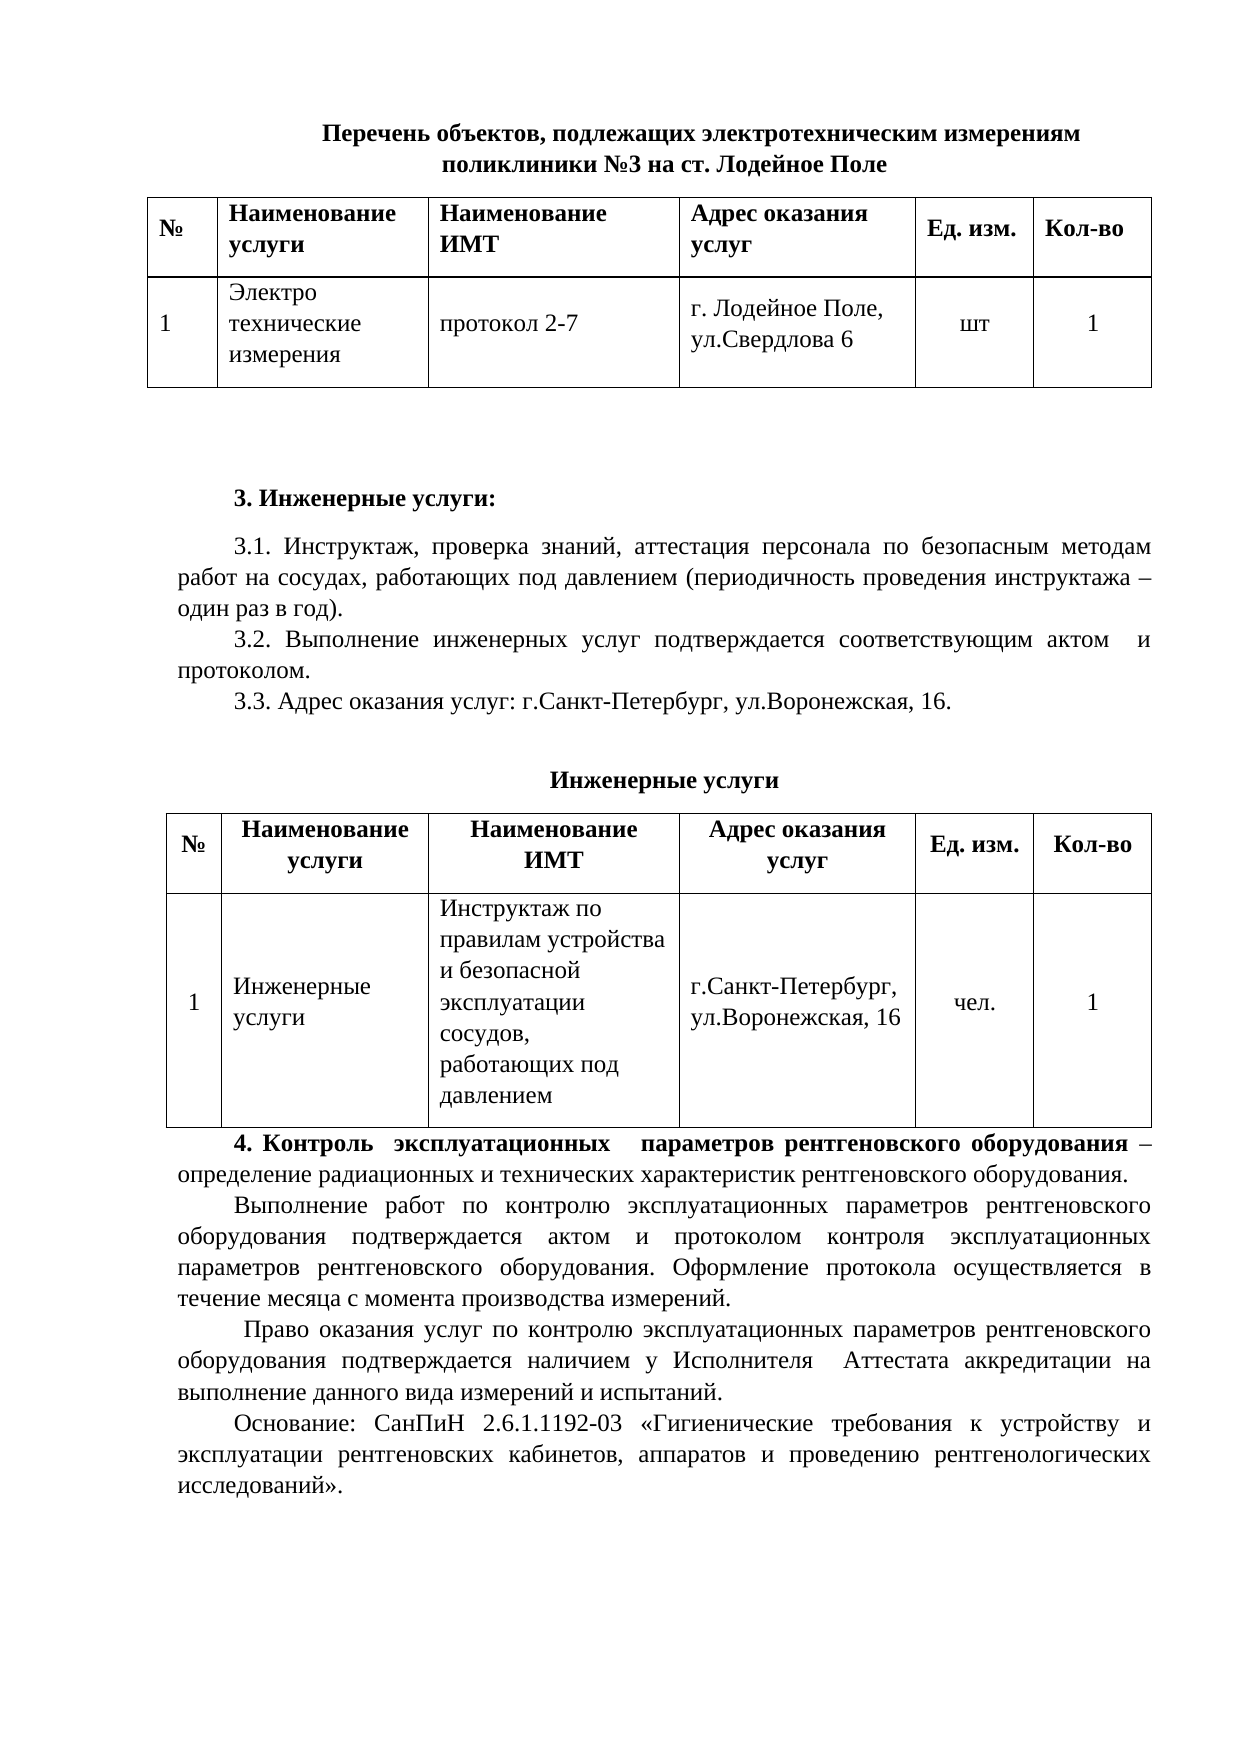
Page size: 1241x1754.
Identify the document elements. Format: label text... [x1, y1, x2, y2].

table_cell г. Лодейное Поле, ул.Свердлова 6 [680, 278, 915, 387]
table_header Ед. изм. [916, 198, 1033, 276]
table_header Ед. изм. [916, 814, 1033, 892]
text Право оказания услуг по контролю эксплуатационных параметров рентгеновского оборудования подтверждается наличием у Исполнителя Аттестата аккредитации на выполнение данного вида измерений и испытаний. [177, 1314, 1152, 1405]
text Инженерные услуги [177, 765, 1152, 794]
table_header Кол-во [1034, 814, 1151, 892]
text 3.2. Выполнение инженерных услуг подтверждается соответствующим актом и протоколом. [177, 624, 1152, 684]
table_cell 1 [1034, 278, 1151, 387]
table_header Наименование услуги [222, 814, 428, 892]
text 3.3. Адрес оказания услуг: г.Санкт-Петербург, ул.Воронежская, 16. [177, 686, 1152, 715]
text 4. Контроль эксплуатационных параметров рентгеновского оборудования – определение радиационных и технических характеристик рентгеновского оборудования. [177, 1128, 1152, 1188]
text Выполнение работ по контролю эксплуатационных параметров рентгеновского оборудования подтверждается актом и протоколом контроля эксплуатационных параметров рентгеновского оборудования. Оформление протокола осуществляется в течение месяца с момента производства измерений. [177, 1190, 1152, 1312]
table_header Адрес оказания услуг [680, 198, 915, 276]
text 3. Инженерные услуги: [177, 483, 1152, 512]
table_cell 1 [148, 278, 217, 387]
table_header Адрес оказания услуг [680, 814, 915, 892]
table_header Кол-во [1034, 198, 1151, 276]
text Перечень объектов, подлежащих электротехническим измерениям поликлиники №3 на ст. Лодейное Поле [177, 118, 1152, 178]
table_cell 1 [1034, 894, 1151, 1127]
table_cell г.Санкт-Петербург, ул.Воронежская, 16 [680, 894, 915, 1127]
table_cell Электро технические измерения [218, 278, 428, 387]
table_header № [148, 198, 217, 276]
table_cell протокол 2-7 [429, 278, 679, 387]
table_header № [167, 814, 221, 892]
table_header Наименование ИМТ [429, 814, 679, 892]
table_header Наименование услуги [218, 198, 428, 276]
text Основание: СанПиН 2.6.1.1192-03 «Гигиенические требования к устройству и эксплуатации рентгеновских кабинетов, аппаратов и проведению рентгенологических исследований». [177, 1408, 1152, 1498]
table_cell Инженерные услуги [222, 894, 428, 1127]
table_header Наименование ИМТ [429, 198, 679, 276]
table_cell шт [916, 278, 1033, 387]
text 3.1. Инструктаж, проверка знаний, аттестация персонала по безопасным методам работ на сосудах, работающих под давлением (периодичность проведения инструктажа – один раз в год). [177, 531, 1152, 622]
table_cell чел. [916, 894, 1033, 1127]
table_cell Инструктаж по правилам устройства и безопасной эксплуатации сосудов, работающих под давлением [429, 894, 679, 1127]
table_cell 1 [167, 894, 221, 1127]
